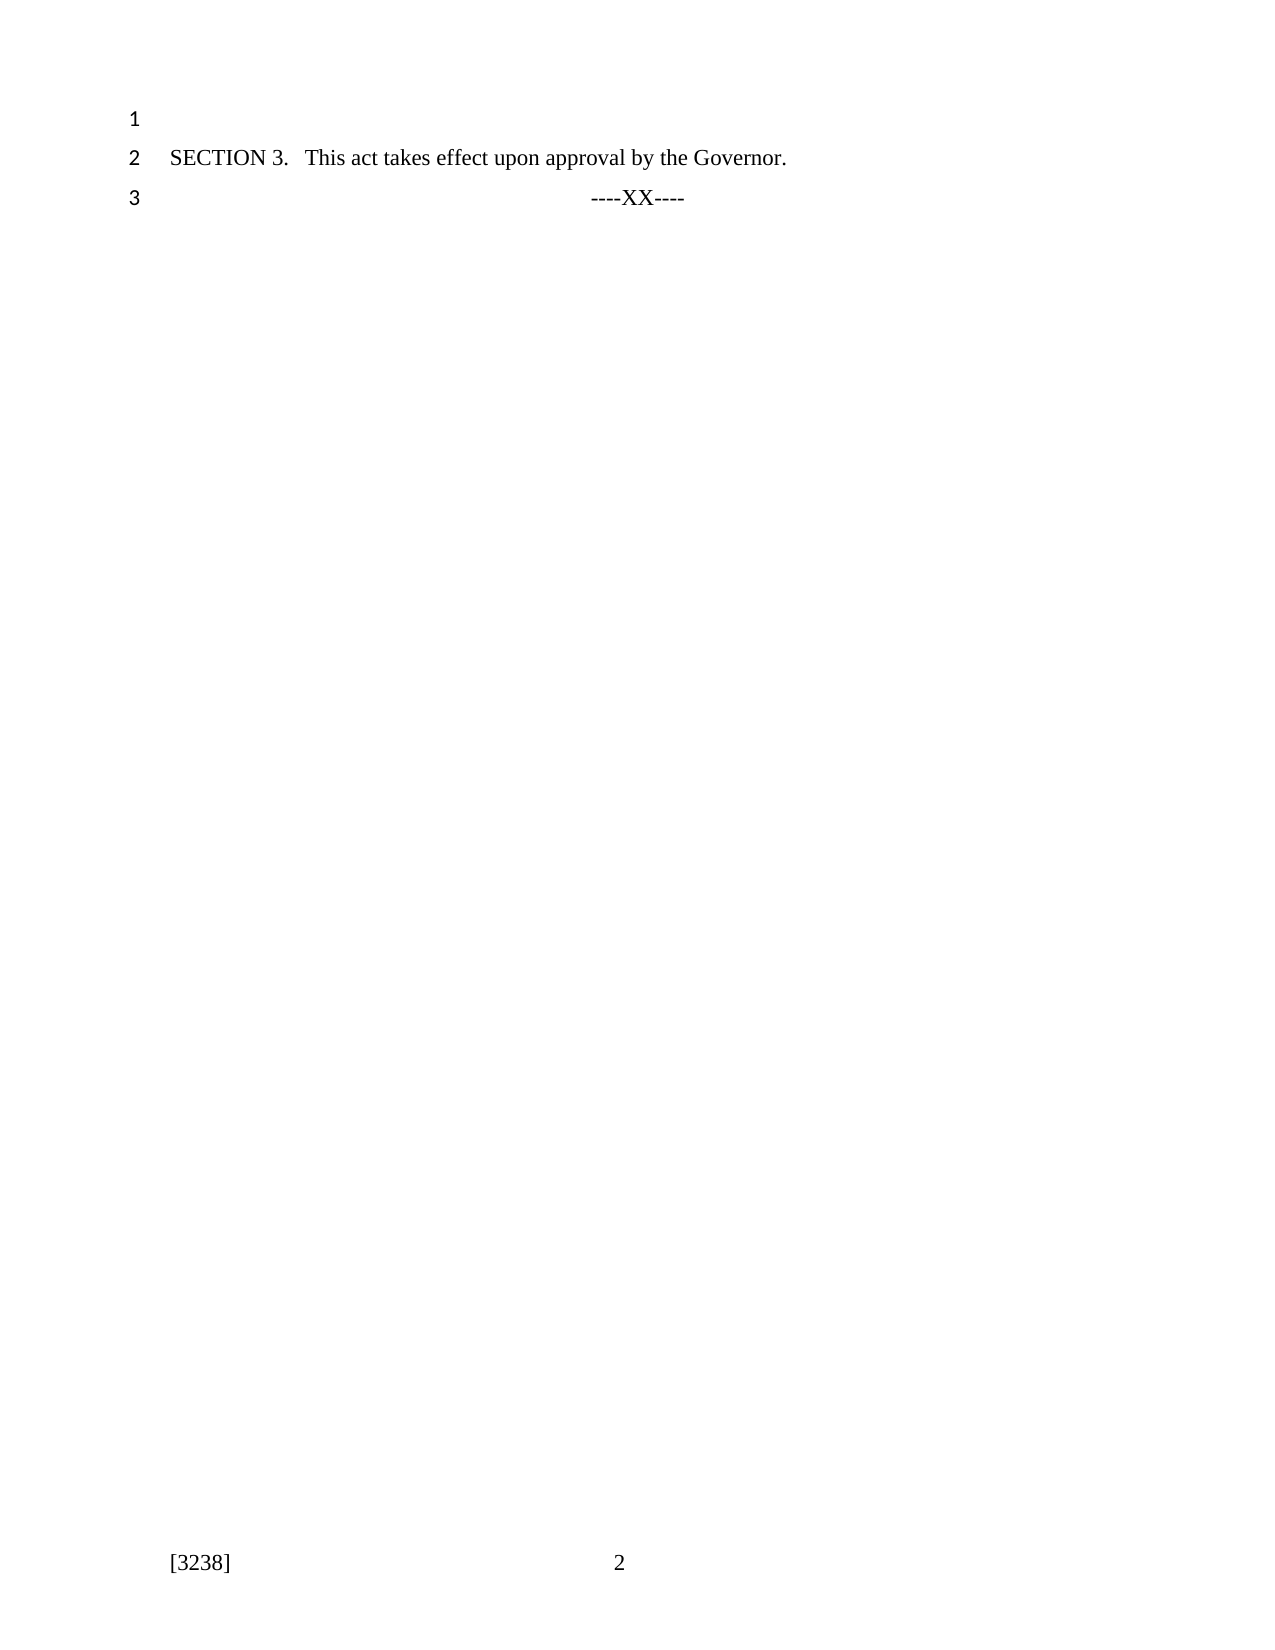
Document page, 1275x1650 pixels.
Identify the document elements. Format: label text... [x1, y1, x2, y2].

text SECTION 3. This act takes effect upon approval by the Governor. [169, 144, 1106, 171]
text ----XX---- [169, 184, 1106, 210]
